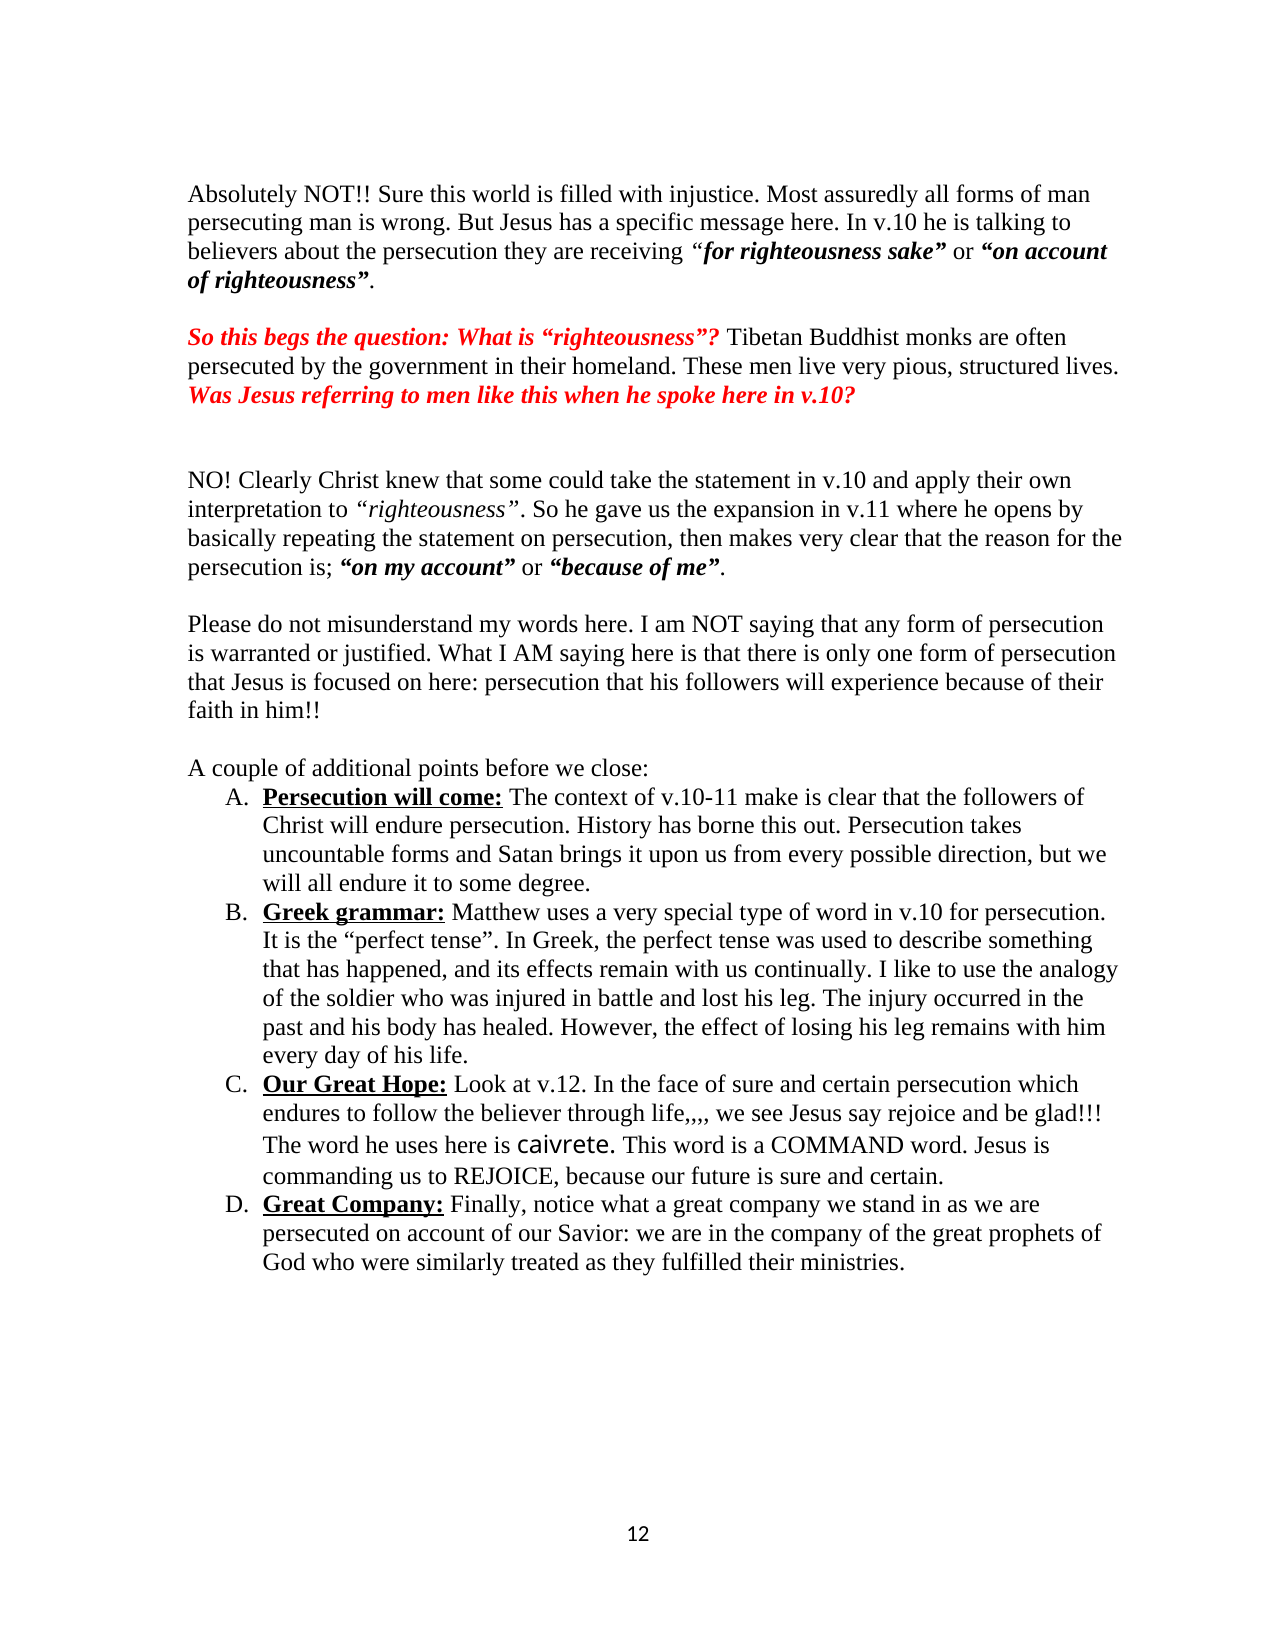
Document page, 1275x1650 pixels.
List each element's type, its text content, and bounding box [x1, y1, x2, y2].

text So this begs the question: What is “righteousness”? Tibetan Buddhist monks are often persecuted by the government in their homeland. These men live very pious, structured lives. Was Jesus referring to men like this when he spoke here in v.10? [187, 322, 1125, 409]
list Our Great Hope: Look at v.12. In the face of sure and certain persecution which endures to follow the believer through life,,,, we see Jesus say rejoice and be glad!!! The word he uses here is caivrete. This word is a COMMAND word. Jesus is commanding us to REJOICE, because our future is sure and certain. [225, 1069, 1125, 1189]
list NO! Clearly Christ knew that some could take the statement in v.10 and apply their own interpretation to “righteousness”. So he gave us the expansion in v.11 where he opens by basically repeating the statement on persecution, then makes very clear that the reason for the persecution is; “on my account” or “because of me”. [187, 466, 1125, 581]
list Greek grammar: Matthew uses a very special type of word in v.10 for persecution. It is the “perfect tense”. In Greek, the perfect tense was used to describe something that has happened, and its effects remain with us continually. I like to use the analogy of the soldier who was injured in battle and lost his leg. The injury occurred in the past and his body has healed. However, the effect of losing his leg remains with him every day of his life. [225, 897, 1125, 1069]
list Please do not misunderstand my words here. I am NOT saying that any form of persecution is warranted or justified. What I AM saying here is that there is only one form of persecution that Jesus is focused on here: persecution that his followers will experience because of their faith in him!! [187, 609, 1125, 724]
list Great Company: Finally, notice what a great company we stand in as we are persecuted on account of our Savior: we are in the company of the great prophets of God who were similarly treated as they fulfilled their ministries. [225, 1189, 1125, 1276]
list A couple of additional points before we close: [187, 753, 1125, 782]
list Persecution will come: The context of v.10-11 make is clear that the followers of Christ will endure persecution. History has borne this out. Persecution takes uncountable forms and Satan brings it upon us from every possible direction, but we will all endure it to some degree. [225, 782, 1125, 897]
text Absolutely NOT!! Sure this world is filled with injustice. Most assuredly all forms of man persecuting man is wrong. But Jesus has a specific message here. In v.10 he is talking to believers about the persecution they are receiving “for righteousness sake” or “on account of righteousness”. [187, 179, 1125, 294]
